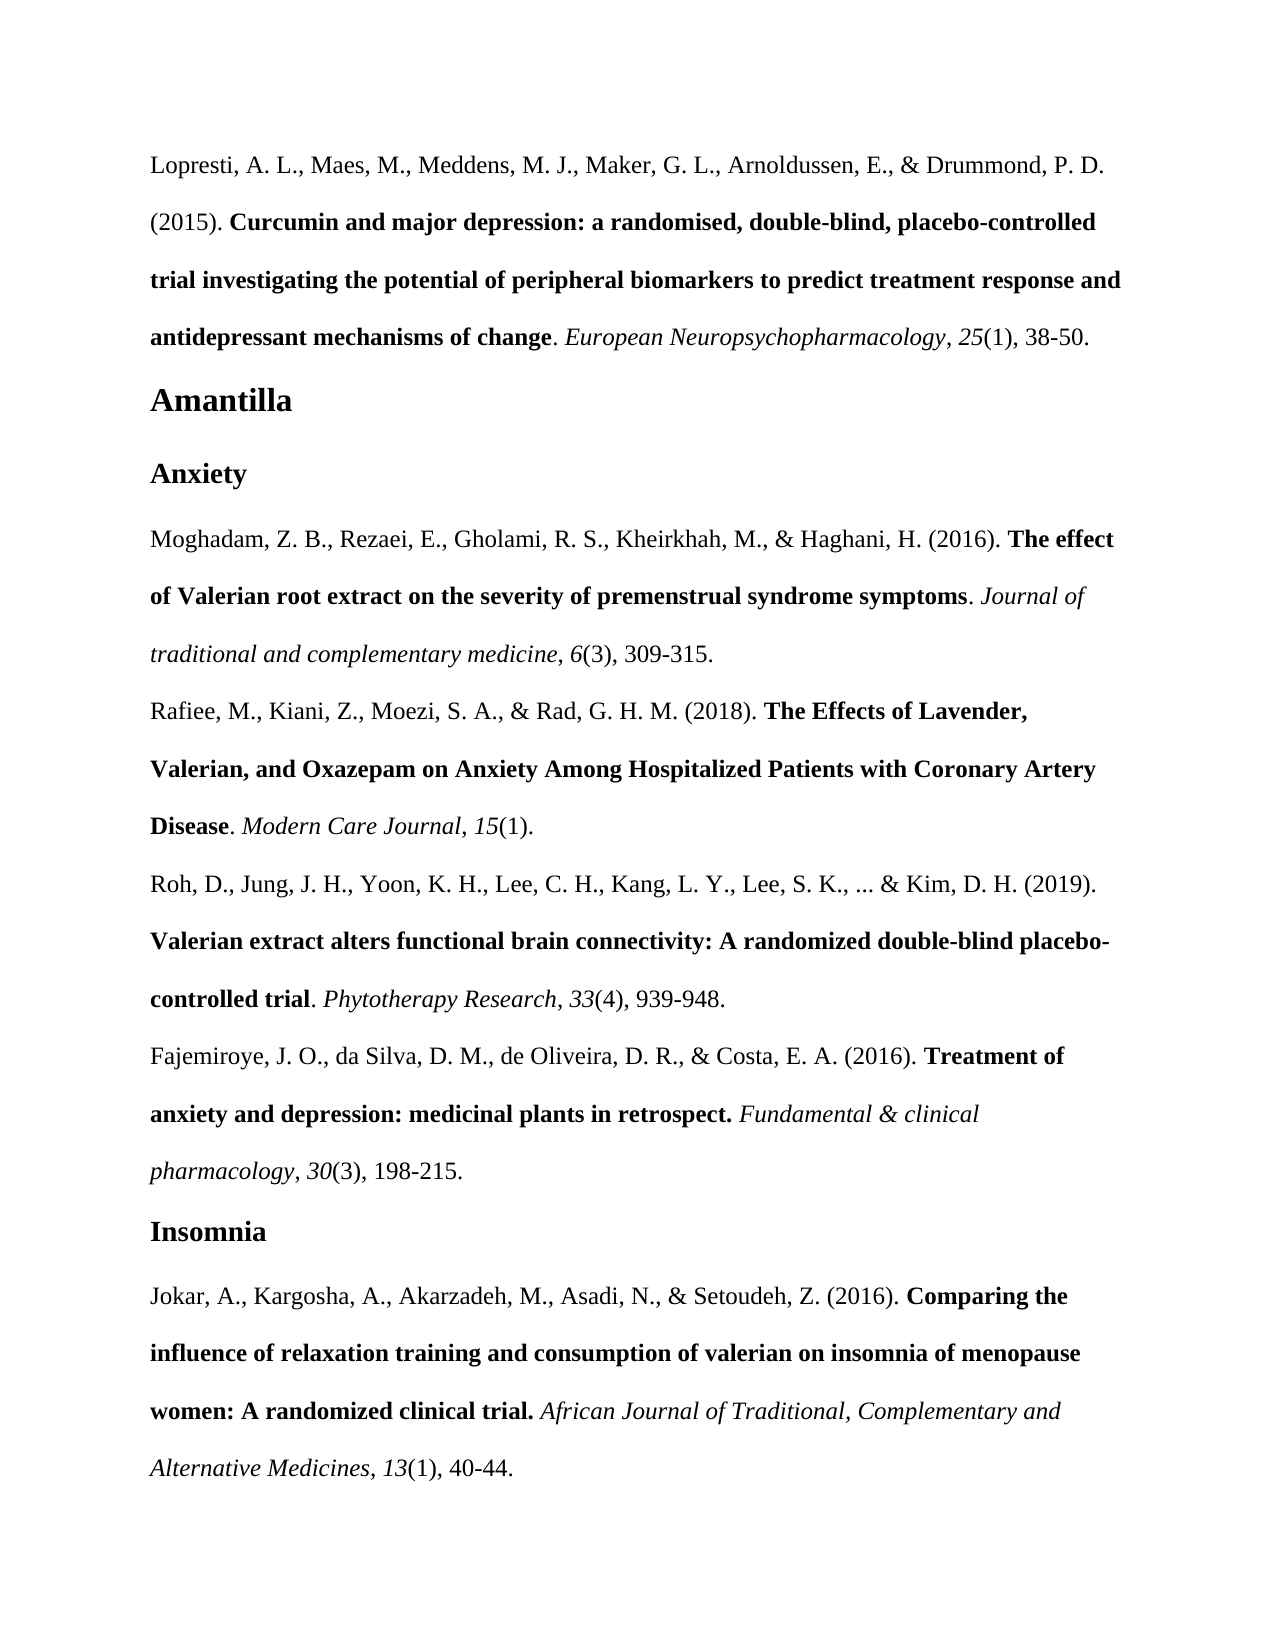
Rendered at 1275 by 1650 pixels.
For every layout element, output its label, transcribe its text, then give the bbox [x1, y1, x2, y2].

text Moghadam, Z. B., Rezaei, E., Gholami, R. S., Kheirkhah, M., & Haghani, H. (2016). The effect of Valerian root extract on the severity of premenstrual syndrome symptoms. Journal of traditional and complementary medicine, 6(3), 309-315. [150, 524, 1125, 667]
text Rafiee, M., Kiani, Z., Moezi, S. A., & Rad, G. H. M. (2018). The Effects of Lavender, Valerian, and Oxazepam on Anxiety Among Hospitalized Patients with Coronary Artery Disease. Modern Care Journal, 15(1). [150, 696, 1125, 840]
text Amantilla [150, 380, 1125, 418]
text Lopresti, A. L., Maes, M., Meddens, M. J., Maker, G. L., Arnoldussen, E., & Drummond, P. D. (2015). Curcumin and major depression: a randomised, double-blind, placebo-controlled trial investigating the potential of peripheral biomarkers to predict treatment response and antidepressant mechanisms of change. European Neuropsychopharmacology, 25(1), 38-50. [150, 150, 1125, 351]
text Fajemiroye, J. O., da Silva, D. M., de Oliveira, D. R., & Costa, E. A. (2016). Treatment of anxiety and depression: medicinal plants in retrospect. Fundamental & clinical pharmacology, 30(3), 198-215. [150, 1041, 1125, 1185]
text Anxiety [150, 457, 1125, 490]
text Insomnia [150, 1214, 1125, 1247]
text Jokar, A., Kargosha, A., Akarzadeh, M., Asadi, N., & Setoudeh, Z. (2016). Comparing the influence of relaxation training and consumption of valerian on insomnia of menopause women: A randomized clinical trial. African Journal of Traditional, Complementary and Alternative Medicines, 13(1), 40-44. [150, 1281, 1125, 1482]
text Roh, D., Jung, J. H., Yoon, K. H., Lee, C. H., Kang, L. Y., Lee, S. K., ... & Kim, D. H. (2019). Valerian extract alters functional brain connectivity: A randomized double‐blind placebo‐controlled trial. Phytotherapy Research, 33(4), 939-948. [150, 869, 1125, 1012]
